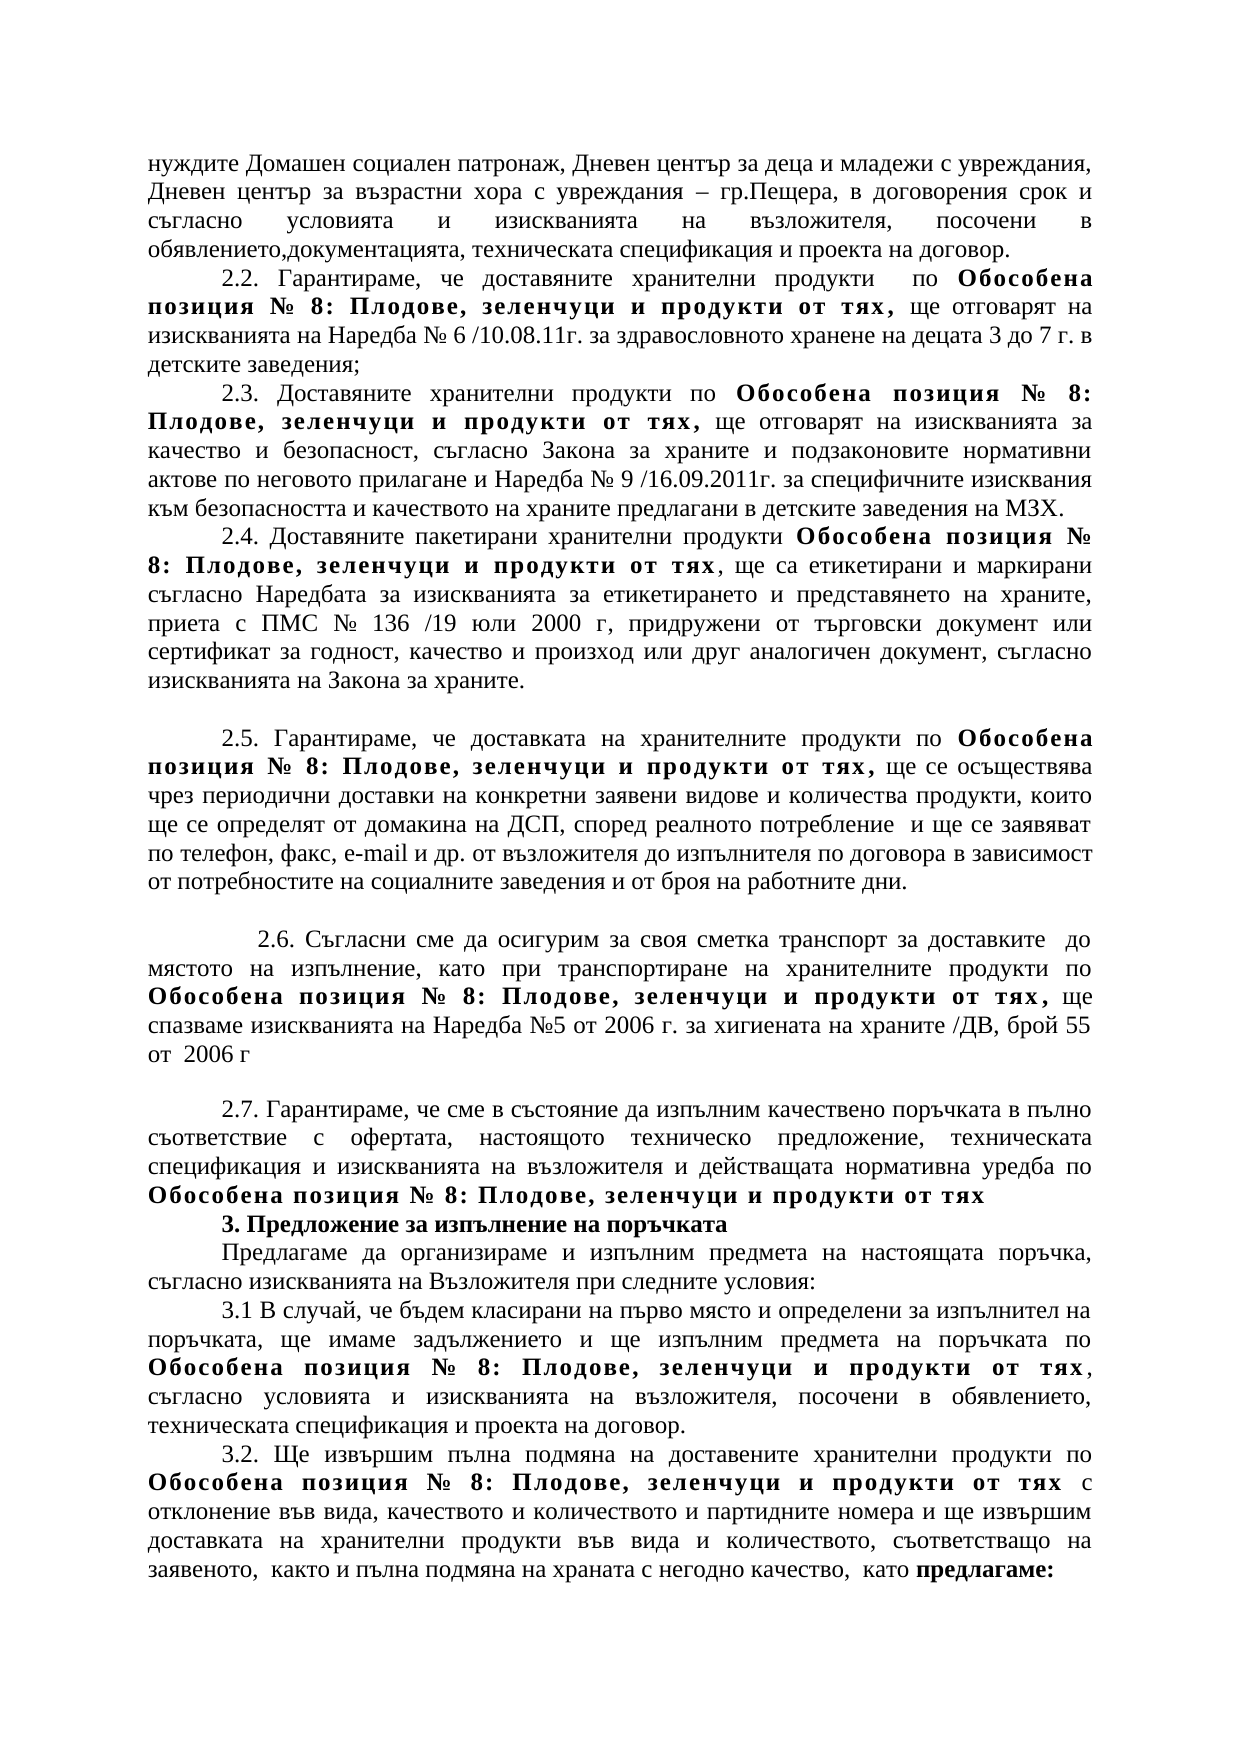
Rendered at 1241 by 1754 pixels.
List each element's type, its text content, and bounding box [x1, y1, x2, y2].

text 2.5. Гарантираме, че доставката на хранителните продукти по Обособена позиция № 8: Плодове, зеленчуци и продукти от тях, ще се осъществява чрез периодични доставки на конкретни заявени видове и количества продукти, които ще се определят от домакина на ДСП, според реалното потребление и ще се заявяват по телефон, факс, e-mail и др. от възложителя до изпълнителя по договора в зависимост от потребностите на социалните заведения и от броя на работните дни. [148, 723, 1093, 895]
text 2.2. Гарантираме, че доставяните хранителни продукти по Обособена позиция № 8: Плодове, зеленчуци и продукти от тях, ще отговарят на изискванията на Наредба № 6 /10.08.11г. за здравословното хранене на децата 3 до 7 г. в детските заведения; [148, 263, 1093, 378]
text 3. Предложение за изпълнение на поръчката [148, 1209, 1093, 1237]
text Предлагаме да организираме и изпълним предмета на настоящата поръчка, съгласно изискванията на Възложителя при следните условия: [148, 1237, 1093, 1295]
text 2.4. Доставяните пакетирани хранителни продукти Обособена позиция № 8: Плодове, зеленчуци и продукти от тях, ще са етикетирани и маркирани съгласно Наредбата за изискванията за етикетирането и представянето на храните, приета с ПМС № 136 /19 юли 2000 г, придружени от търговски документ или сертификат за годност, качество и произход или друг аналогичен документ, съгласно изискванията на Закона за храните. [148, 521, 1093, 694]
text 3.1 В случай, че бъдем класирани на първо място и определени за изпълнител на поръчката, ще имаме задължението и ще изпълним предмета на поръчката по Обособена позиция № 8: Плодове, зеленчуци и продукти от тях, съгласно условията и изискванията на възложителя, посочени в обявлението, техническата спецификация и проекта на договор. [148, 1295, 1093, 1439]
text 3.2. Ще извършим пълна подмяна на доставените хранителни продукти по Обособена позиция № 8: Плодове, зеленчуци и продукти от тях с отклонение във вида, качеството и количеството и партидните номера и ще извършим доставката на хранителни продукти във вида и количеството, съответстващо на заявеното, както и пълна подмяна на храната с негодно качество, като предлагаме: [148, 1439, 1093, 1582]
text 2.3. Доставяните хранителни продукти по Обособена позиция № 8: Плодове, зеленчуци и продукти от тях, ще отговарят на изискванията за качество и безопасност, съгласно Закона за храните и подзаконовите нормативни актове по неговото прилагане и Наредба № 9 /16.09.2011г. за специфичните изисквания към безопасността и качеството на храните предлагани в детските заведения на МЗХ. [148, 378, 1093, 521]
text 2.7. Гарантираме, че сме в състояние да изпълним качествено поръчката в пълно съответствие с офертата, настоящото техническо предложение, техническата спецификация и изискванията на възложителя и действащата нормативна уредба по Обособена позиция № 8: Плодове, зеленчуци и продукти от тях [148, 1094, 1093, 1209]
text 2.6. Съгласни сме да осигурим за своя сметка транспорт за доставките до мястото на изпълнение, като при транспортиране на хранителните продукти по Обособена позиция № 8: Плодове, зеленчуци и продукти от тях, ще спазваме изискванията на Наредба №5 от 2006 г. за хигиената на храните /ДВ, брой 55 от 2006 г [148, 924, 1093, 1068]
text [148, 148, 1093, 263]
